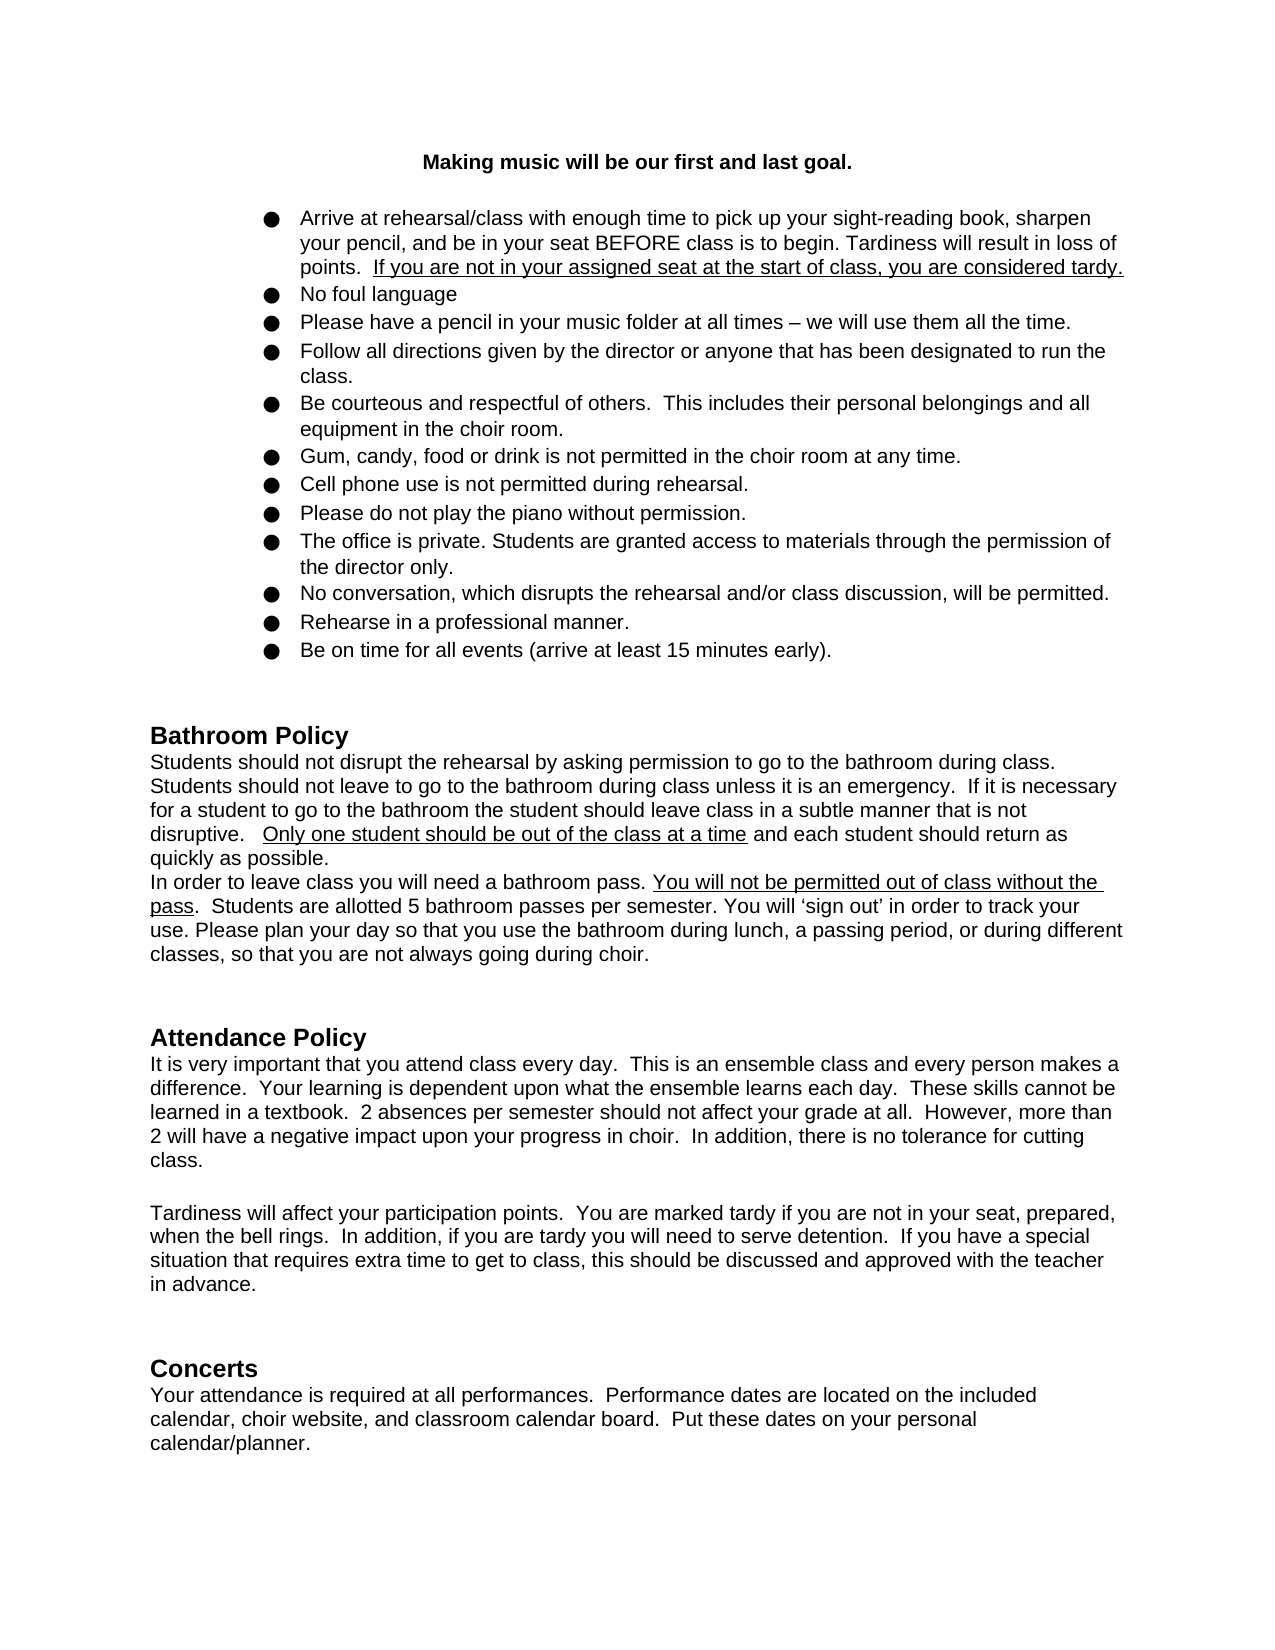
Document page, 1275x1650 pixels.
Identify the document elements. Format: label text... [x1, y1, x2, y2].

list Cell phone use is not permitted during rehearsal. [262, 469, 1125, 498]
list Be on time for all events (arrive at least 15 minutes early). [262, 635, 1125, 664]
text Concerts [150, 1354, 1125, 1382]
list The office is private. Students are granted access to materials through the permission of the director only. [262, 526, 1125, 578]
text Bathroom Policy [150, 721, 1125, 750]
list Please have a pencil in your music folder at all times – we will use them all the time. [262, 307, 1125, 336]
list Rehearse in a professional manner. [262, 607, 1125, 635]
text Making music will be our first and last goal. [150, 150, 1125, 174]
list Gum, candy, food or drink is not permitted in the choir room at any time. [262, 441, 1125, 469]
list No conversation, which disrupts the rehearsal and/or class discussion, will be permitted. [262, 578, 1125, 607]
text In order to leave class you will need a bathroom pass. You will not be permitted out of class without the pass. Students are allotted 5 bathroom passes per semester. You will ‘sign out’ in order to track your use. Please plan your day so that you use the bathroom during lunch, a passing period, or during different classes, so that you are not always going during choir. [150, 870, 1125, 966]
text Students should not disrupt the rehearsal by asking permission to go to the bathroom during class. Students should not leave to go to the bathroom during class unless it is an emergency. If it is necessary for a student to go to the bathroom the student should leave class in a subtle manner that is not disruptive. Only one student should be out of the class at a time and each student should return as quickly as possible. [150, 750, 1125, 870]
list Arrive at rehearsal/class with enough time to pick up your sight-reading book, sharpen your pencil, and be in your seat BEFORE class is to begin. Tardiness will result in loss of points. If you are not in your assigned seat at the start of class, you are considered tardy. [262, 203, 1125, 279]
text It is very important that you attend class every day. This is an ensemble class and every person makes a difference. Your learning is dependent upon what the ensemble learns each day. These skills cannot be learned in a textbook. 2 absences per semester should not affect your grade at all. However, more than 2 will have a negative impact upon your progress in choir. In addition, there is no tolerance for cutting class. [150, 1052, 1125, 1172]
list No foul language [262, 279, 1125, 307]
text Your attendance is required at all performances. Performance dates are located on the included calendar, choir website, and classroom calendar board. Put these dates on your personal calendar/planner. [150, 1382, 1125, 1454]
list Be courteous and respectful of others. This includes their personal belongings and all equipment in the choir room. [262, 388, 1125, 441]
text Tardiness will affect your participation points. You are marked tardy if you are not in your seat, prepared, when the bell rings. In addition, if you are tardy you will need to serve detention. If you have a special situation that requires extra time to get to class, this should be discussed and approved with the teacher in advance. [150, 1200, 1125, 1296]
list Please do not play the piano without permission. [262, 498, 1125, 526]
text Attendance Policy [150, 1023, 1125, 1052]
list Follow all directions given by the director or anyone that has been designated to run the class. [262, 336, 1125, 388]
